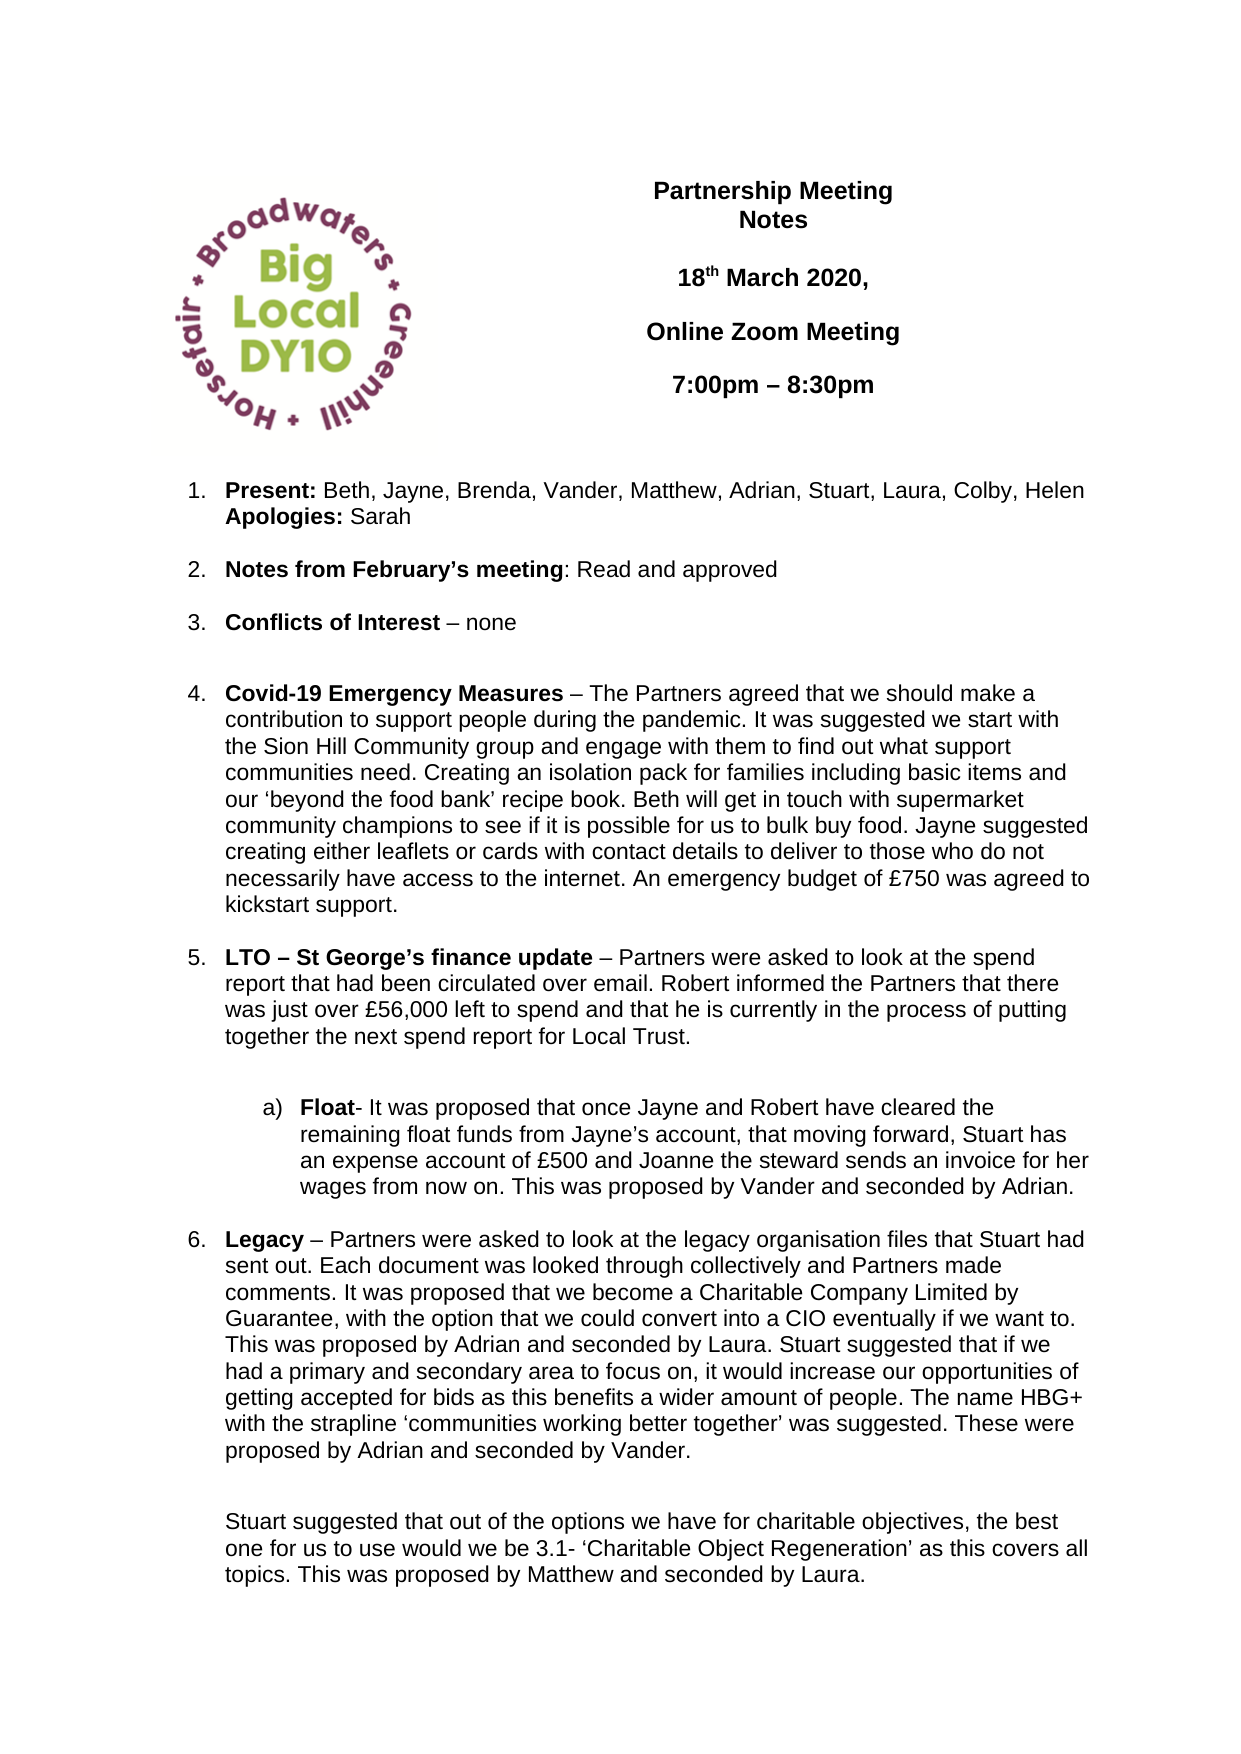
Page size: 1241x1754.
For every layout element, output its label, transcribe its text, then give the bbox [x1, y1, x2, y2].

text Stuart suggested that out of the options we have for charitable objectives, the best one for us to use would we be 3.1- ‘Charitable Object Regeneration’ as this covers all topics. This was proposed by Matthew and seconded by Laura. [225, 1508, 1090, 1587]
text Apologies: Sarah [225, 503, 1090, 529]
text Online Zoom Meeting [438, 316, 1090, 345]
text 18th March 2020, [438, 263, 1090, 291]
list Present: Beth, Jayne, Brenda, Vander, Matthew, Adrian, Stuart, Laura, Colby, Helen [187, 477, 1090, 503]
text Notes [438, 205, 1090, 234]
picture [150, 176, 438, 455]
text Partnership Meeting [438, 176, 1090, 205]
list LTO – St George’s finance update – Partners were asked to look at the spend report that had been circulated over email. Robert informed the Partners that there was just over £56,000 left to spend and that he is currently in the process of putting together the next spend report for Local Trust. [187, 944, 1090, 1049]
list Legacy – Partners were asked to look at the legacy organisation files that Stuart had sent out. Each document was looked through collectively and Partners made comments. It was proposed that we become a Charitable Company Limited by Guarantee, with the option that we could convert into a CIO eventually if we want to. This was proposed by Adrian and seconded by Laura. Stuart suggested that if we had a primary and secondary area to focus on, it would increase our opportunities of getting accepted for bids as this benefits a wider amount of people. The name HBG+ with the strapline ‘communities working better together’ was suggested. These were proposed by Adrian and seconded by Vander. [187, 1226, 1090, 1463]
list Float- It was proposed that once Jayne and Robert have cleared the remaining float funds from Jayne’s account, that moving forward, Stuart has an expense account of £500 and Joanne the steward sends an invoice for her wages from now on. This was proposed by Vander and seconded by Adrian. [262, 1094, 1090, 1199]
text 7:00pm – 8:30pm [438, 370, 1090, 399]
list Conflicts of Interest – none [187, 609, 1090, 635]
list Covid-19 Emergency Measures – The Partners agreed that we should make a contribution to support people during the pandemic. It was suggested we start with the Sion Hill Community group and engage with them to find out what support communities need. Creating an isolation pack for families including basic items and our ‘beyond the food bank’ recipe book. Beth will get in touch with supermarket community champions to see if it is possible for us to bulk buy food. Jayne suggested creating either leaflets or cards with contact details to deliver to those who do not necessarily have access to the internet. An emergency budget of £750 was agreed to kickstart support. [187, 680, 1090, 917]
list Notes from February’s meeting: Read and approved [187, 556, 1090, 582]
